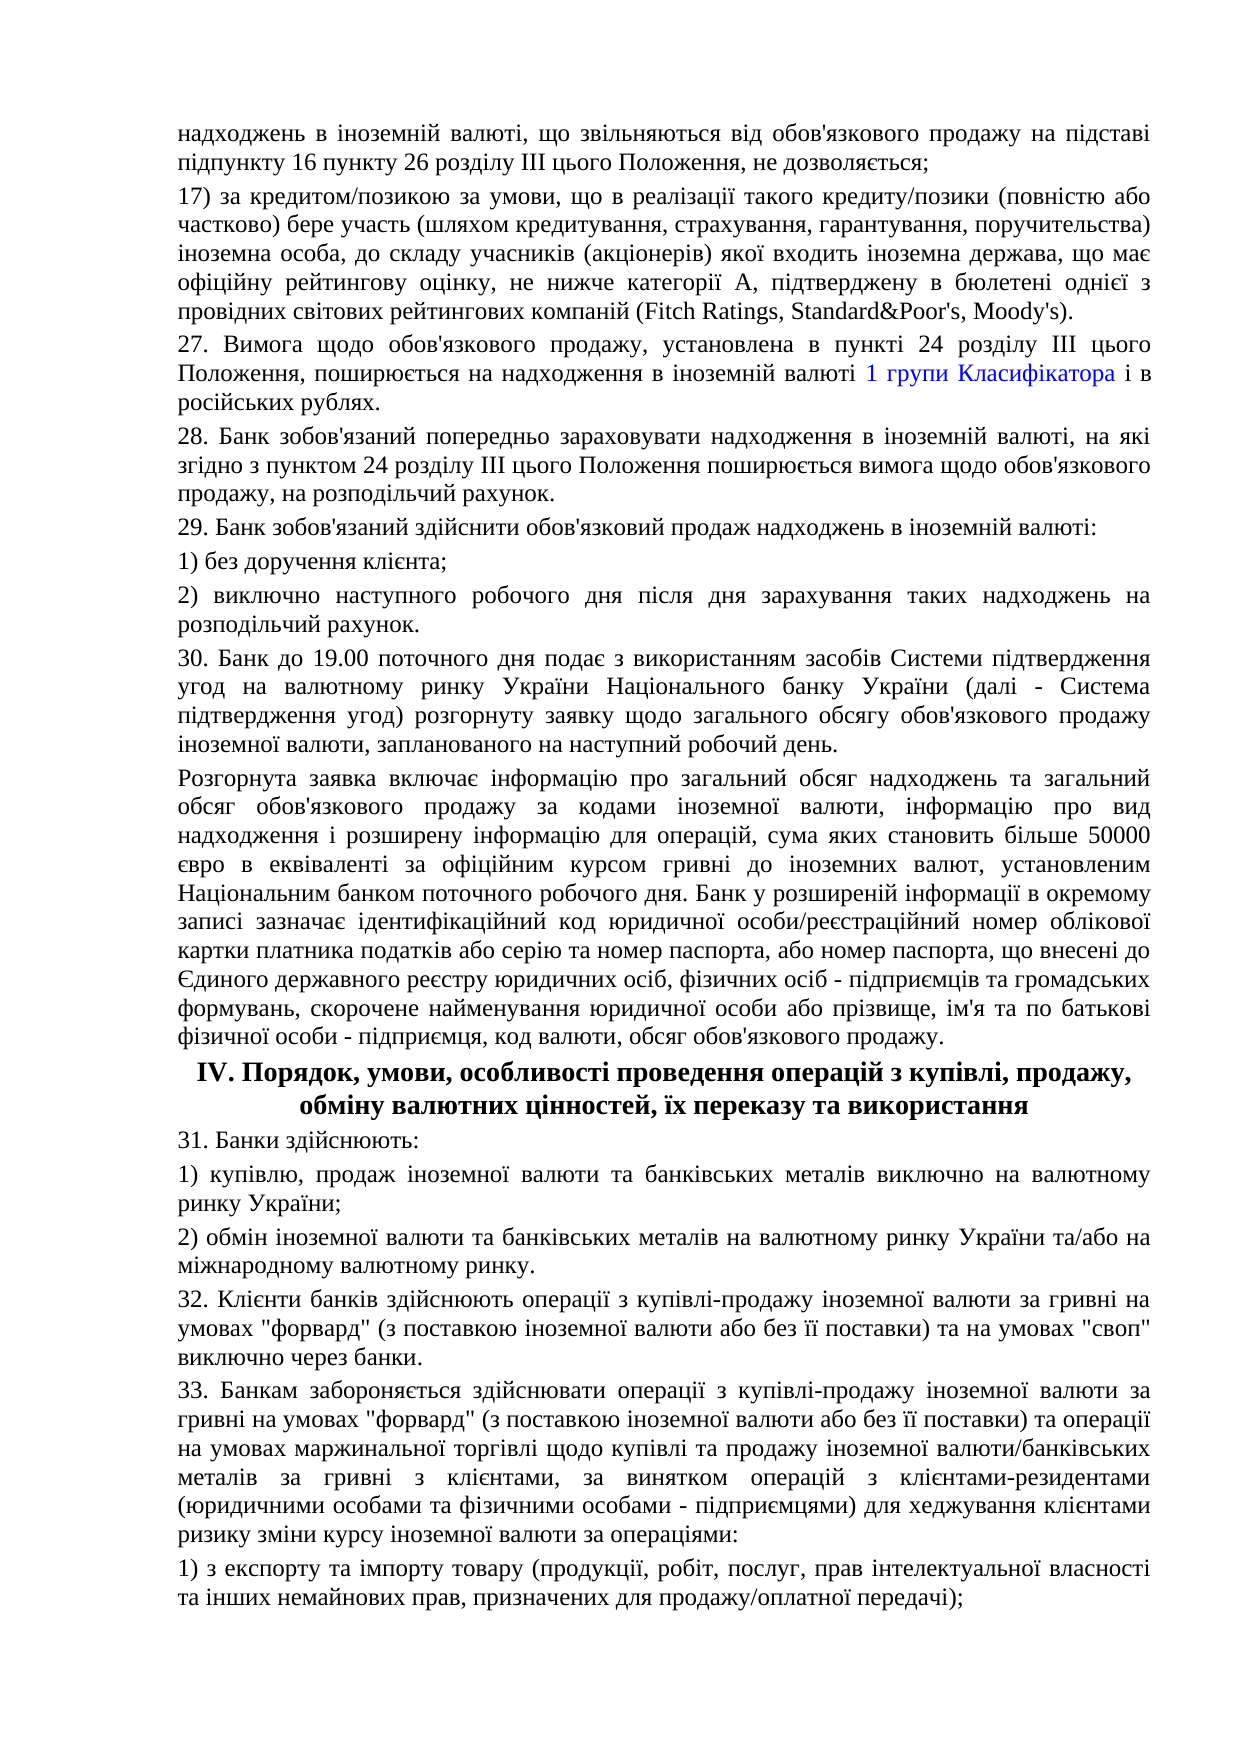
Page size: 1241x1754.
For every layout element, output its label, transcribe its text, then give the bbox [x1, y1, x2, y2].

text 2) обмін іноземної валюти та банківських металів на валютному ринку України та/або на міжнародному валютному ринку. [177, 1222, 1152, 1279]
text 17) за кредитом/позикою за умови, що в реалізації такого кредиту/позики (повністю або частково) бере участь (шляхом кредитування, страхування, гарантування, поручительства) іноземна особа, до складу учасників (акціонерів) якої входить іноземна держава, що має офіційну рейтингову оцінку, не нижче категорії А, підтверджену в бюлетені однієї з провідних світових рейтингових компаній (Fitch Ratings, Standard&Poor's, Moody's). [177, 181, 1152, 324]
text 31. Банки здійснюють: [177, 1125, 1152, 1154]
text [177, 118, 1152, 176]
text 32. Клієнти банків здійснюють операції з купівлі-продажу іноземної валюти за гривні на умовах "форвард" (з поставкою іноземної валюти або без її поставки) та на умовах "своп" виключно через банки. [177, 1284, 1152, 1371]
text 1) без доручення клієнта; [177, 546, 1152, 575]
text 27. Вимога щодо обов'язкового продажу, установлена в пункті 24 розділу III цього Положення, поширюється на надходження в іноземній валюті 1 групи Класифікатора і в російських рублях. [177, 329, 1152, 416]
text 33. Банкам забороняється здійснювати операції з купівлі-продажу іноземної валюти за гривні на умовах "форвард" (з поставкою іноземної валюти або без її поставки) та операції на умовах маржинальної торгівлі щодо купівлі та продажу іноземної валюти/банківських металів за гривні з клієнтами, за винятком операцій з клієнтами-резидентами (юридичними особами та фізичними особами - підприємцями) для хеджування клієнтами ризику зміни курсу іноземної валюти за операціями: [177, 1376, 1152, 1548]
text 28. Банк зобов'язаний попередньо зараховувати надходження в іноземній валюті, на які згідно з пунктом 24 розділу III цього Положення поширюється вимога щодо обов'язкового продажу, на розподільчий рахунок. [177, 421, 1152, 507]
subtitle IV. Порядок, умови, особливості проведення операцій з купівлі, продажу, обміну валютних цінностей, їх переказу та використання [177, 1055, 1152, 1120]
text Розгорнута заявка включає інформацію про загальний обсяг надходжень та загальний обсяг обов'язкового продажу за кодами іноземної валюти, інформацію про вид надходження і розширену інформацію для операцій, сума яких становить більше 50000 євро в еквіваленті за офіційним курсом гривні до іноземних валют, установленим Національним банком поточного робочого дня. Банк у розширеній інформації в окремому записі зазначає ідентифікаційний код юридичної особи/реєстраційний номер облікової картки платника податків або серію та номер паспорта, або номер паспорта, що внесені до Єдиного державного реєстру юридичних осіб, фізичних осіб - підприємців та громадських формувань, скорочене найменування юридичної особи або прізвище, ім'я та по батькові фізичної особи - підприємця, код валюти, обсяг обов'язкового продажу. [177, 763, 1152, 1050]
text 30. Банк до 19.00 поточного дня подає з використанням засобів Системи підтвердження угод на валютному ринку України Національного банку України (далі - Система підтвердження угод) розгорнуту заявку щодо загального обсягу обов'язкового продажу іноземної валюти, запланованого на наступний робочий день. [177, 643, 1152, 758]
text 1) з експорту та імпорту товару (продукції, робіт, послуг, прав інтелектуальної власності та інших немайнових прав, призначених для продажу/оплатної передачі); [177, 1553, 1152, 1611]
text 29. Банк зобов'язаний здійснити обов'язковий продаж надходжень в іноземній валюті: [177, 512, 1152, 541]
text 2) виключно наступного робочого дня після дня зарахування таких надходжень на розподільчий рахунок. [177, 580, 1152, 637]
text 1) купівлю, продаж іноземної валюти та банківських металів виключно на валютному ринку України; [177, 1159, 1152, 1217]
